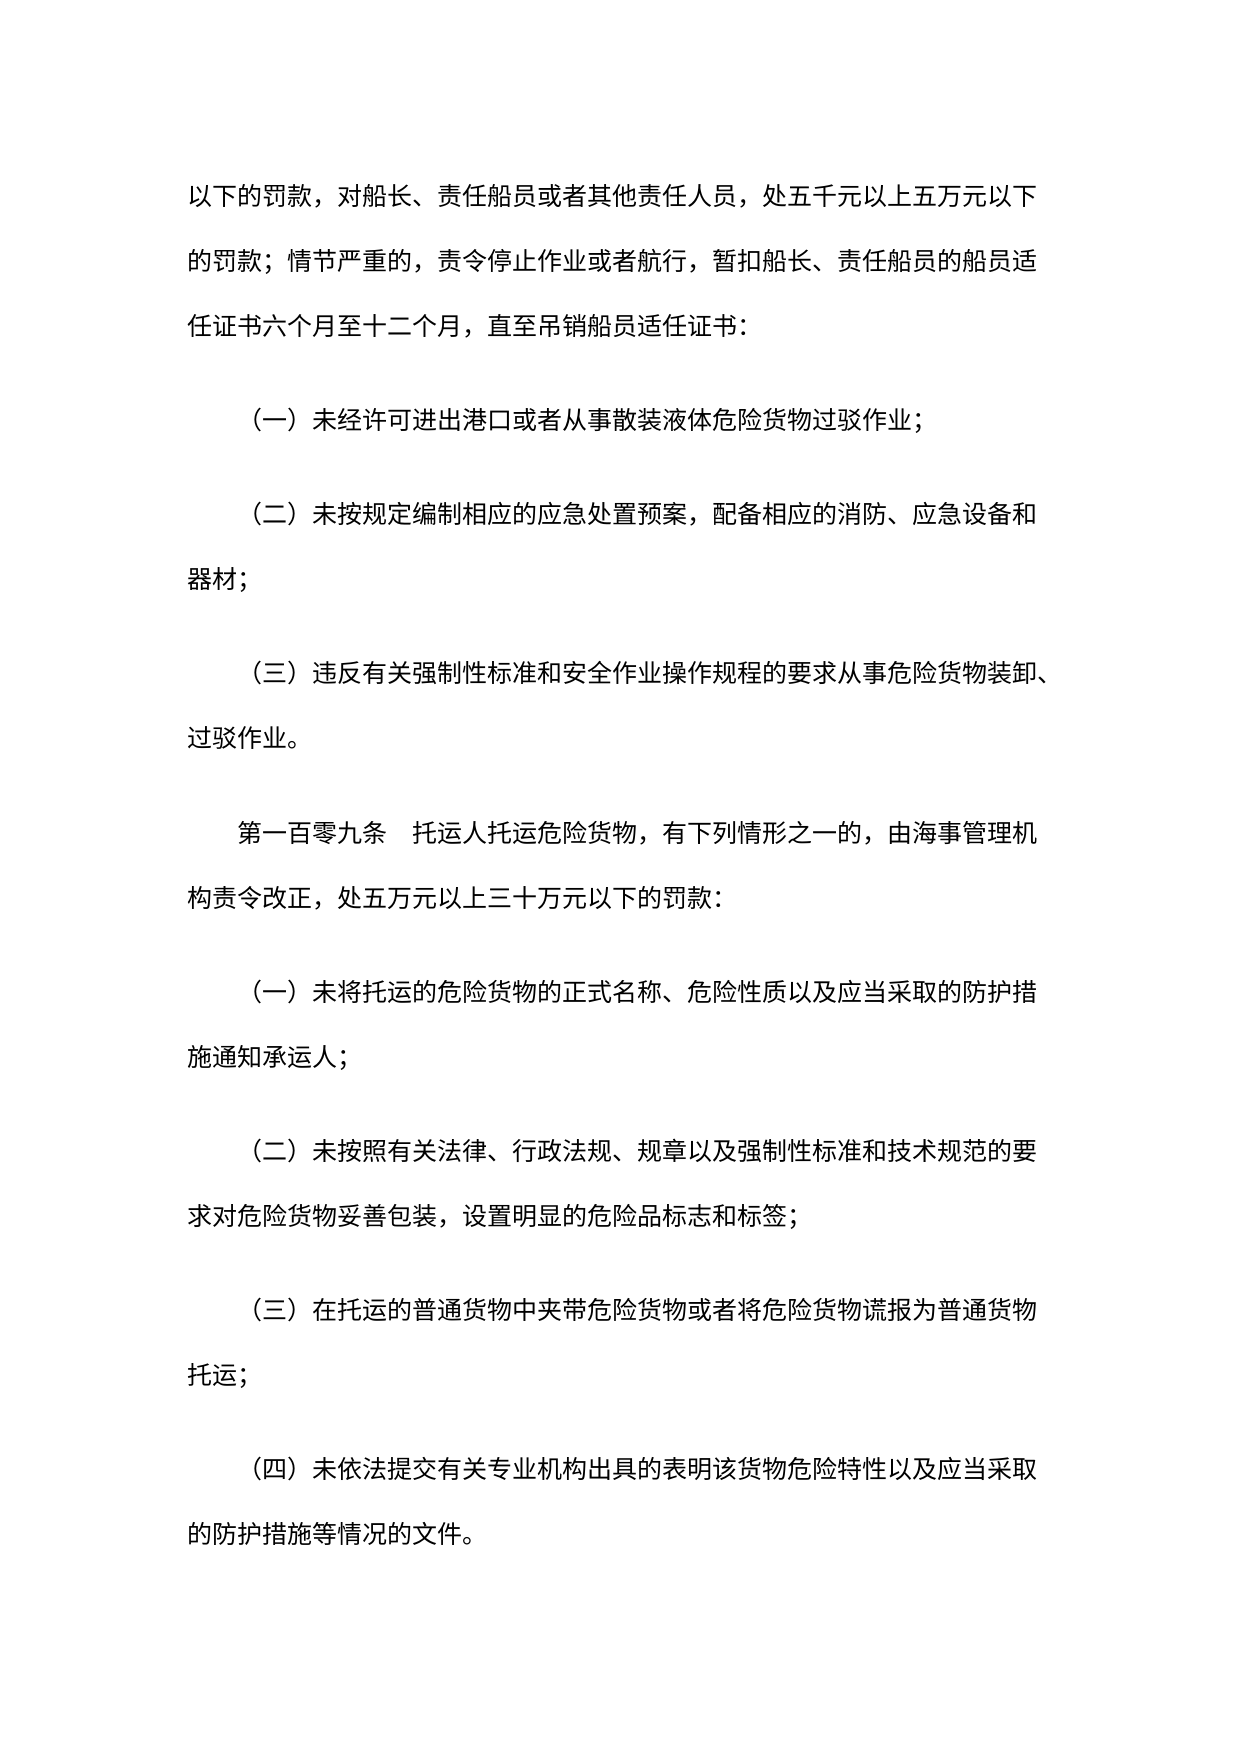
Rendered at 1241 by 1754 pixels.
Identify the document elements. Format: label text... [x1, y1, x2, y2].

text （四）未依法提交有关专业机构出具的表明该货物危险特性以及应当采取的防护措施等情况的文件。 [187, 1435, 1053, 1565]
text （三）在托运的普通货物中夹带危险货物或者将危险货物谎报为普通货物托运； [187, 1276, 1053, 1406]
text （三）违反有关强制性标准和安全作业操作规程的要求从事危险货物装卸、过驳作业。 [187, 639, 1053, 769]
text （二）未按规定编制相应的应急处置预案，配备相应的消防、应急设备和器材； [187, 480, 1053, 610]
text 第一百零九条 托运人托运危险货物，有下列情形之一的，由海事管理机构责令改正，处五万元以上三十万元以下的罚款： [187, 799, 1053, 929]
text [187, 162, 1053, 357]
text （一）未经许可进出港口或者从事散装液体危险货物过驳作业； [187, 386, 1053, 451]
text （二）未按照有关法律、行政法规、规章以及强制性标准和技术规范的要求对危险货物妥善包装，设置明显的危险品标志和标签； [187, 1117, 1053, 1247]
text （一）未将托运的危险货物的正式名称、危险性质以及应当采取的防护措施通知承运人； [187, 958, 1053, 1088]
